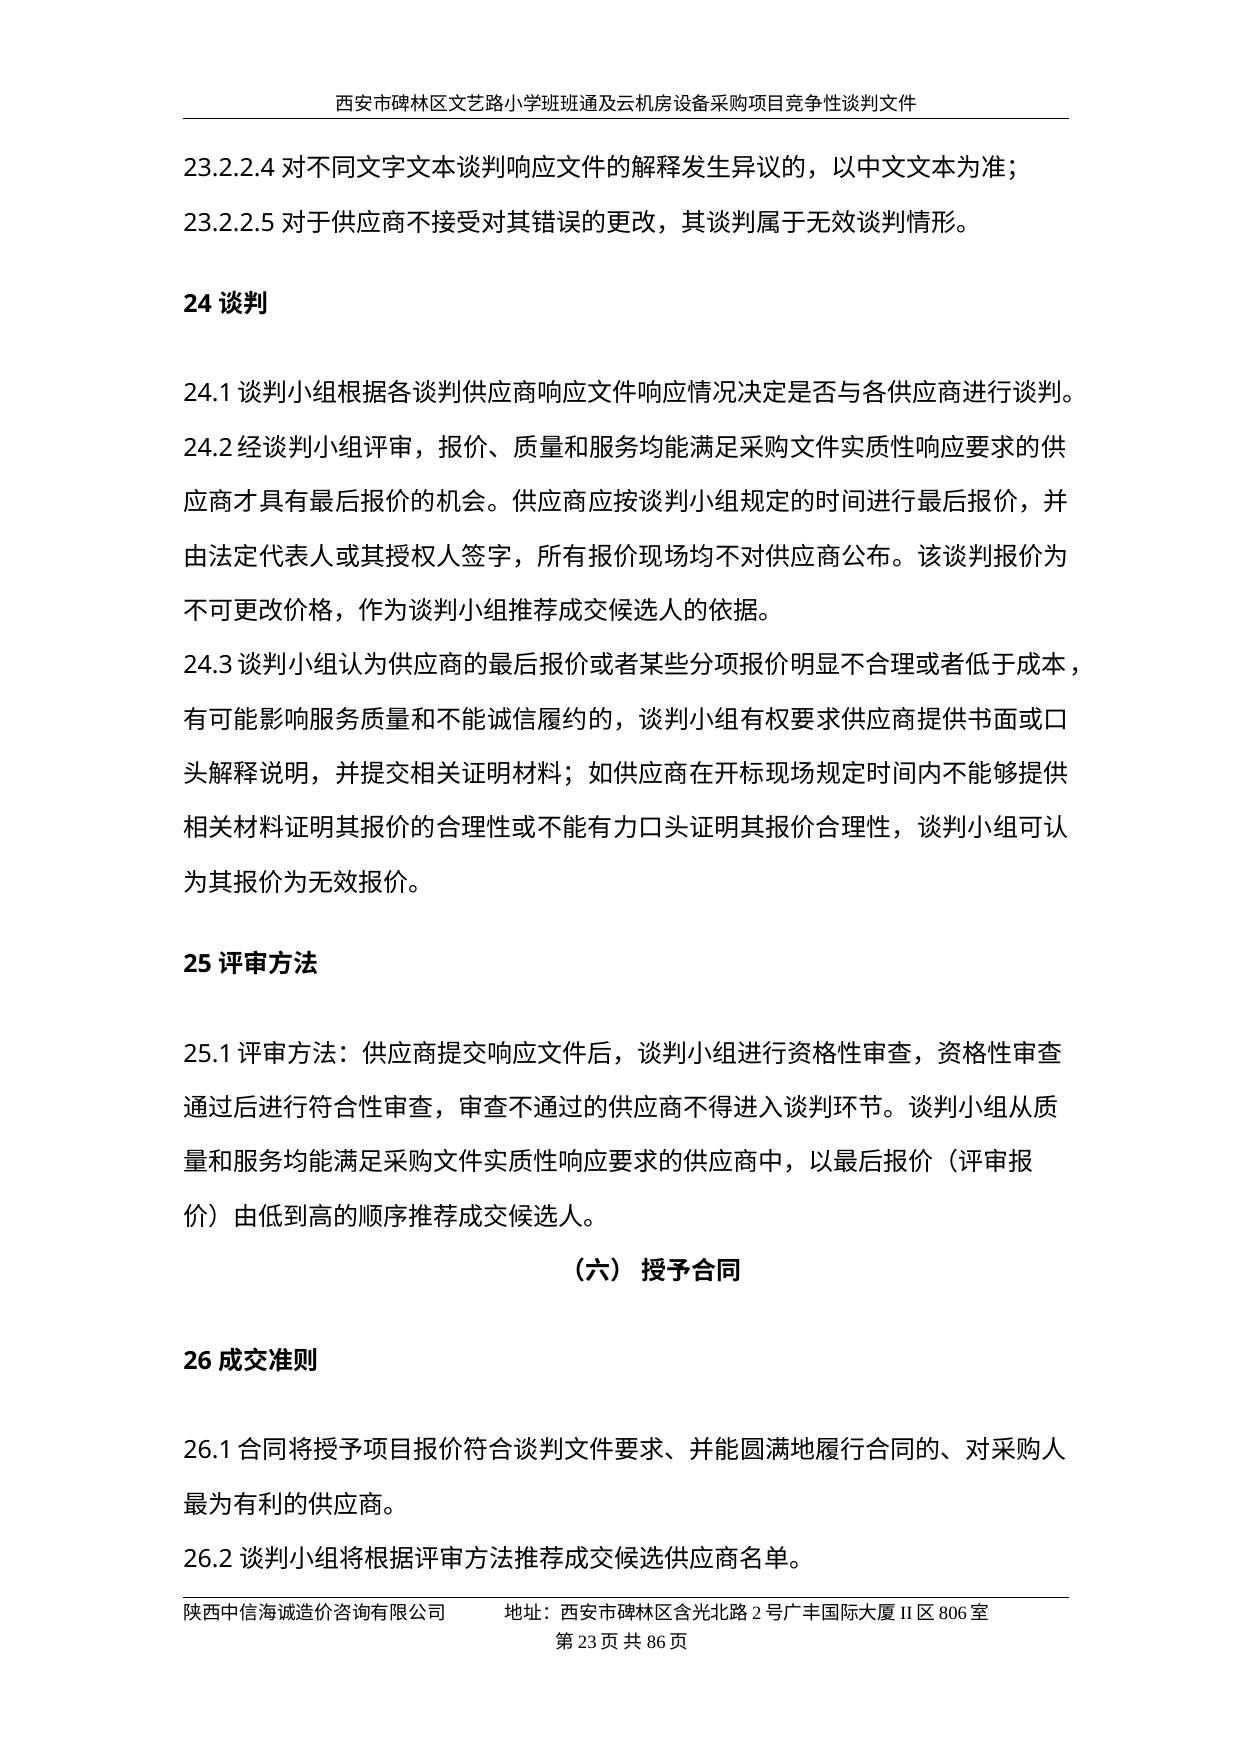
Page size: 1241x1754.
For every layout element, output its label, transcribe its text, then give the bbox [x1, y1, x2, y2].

subtitle 24 谈判 [183, 283, 1069, 320]
text 23.2.2.4 对不同文字文本谈判响应文件的解释发生异议的，以中文文本为准； [183, 148, 1069, 184]
subtitle （六） 授予合同 [183, 1251, 1069, 1287]
subtitle 25 评审方法 [183, 944, 1069, 980]
text 24.1谈判小组根据各谈判供应商响应文件响应情况决定是否与各供应商进行谈判。 [183, 373, 1069, 409]
text 23.2.2.5 对于供应商不接受对其错误的更改，其谈判属于无效谈判情形。 [183, 202, 1069, 238]
text 24.3谈判小组认为供应商的最后报价或者某些分项报价明显不合理或者低于成本，有可能影响服务质量和不能诚信履约的，谈判小组有权要求供应商提供书面或口头解释说明，并提交相关证明材料；如供应商在开标现场规定时间内不能够提供相关材料证明其报价的合理性或不能有力口头证明其报价合理性，谈判小组可认为其报价为无效报价。 [183, 645, 1069, 898]
text 26.2 谈判小组将根据评审方法推荐成交候选供应商名单。 [183, 1538, 1069, 1575]
text 25.1评审方法：供应商提交响应文件后，谈判小组进行资格性审查，资格性审查通过后进行符合性审查，审查不通过的供应商不得进入谈判环节。谈判小组从质量和服务均能满足采购文件实质性响应要求的供应商中，以最后报价（评审报价）由低到高的顺序推荐成交候选人。 [183, 1033, 1069, 1232]
text 24.2经谈判小组评审，报价、质量和服务均能满足采购文件实质性响应要求的供应商才具有最后报价的机会。供应商应按谈判小组规定的时间进行最后报价，并由法定代表人或其授权人签字，所有报价现场均不对供应商公布。该谈判报价为不可更改价格，作为谈判小组推荐成交候选人的依据。 [183, 427, 1069, 627]
subtitle 26 成交准则 [183, 1340, 1069, 1377]
text 26.1合同将授予项目报价符合谈判文件要求、并能圆满地履行合同的、对采购人最为有利的供应商。 [183, 1430, 1069, 1520]
